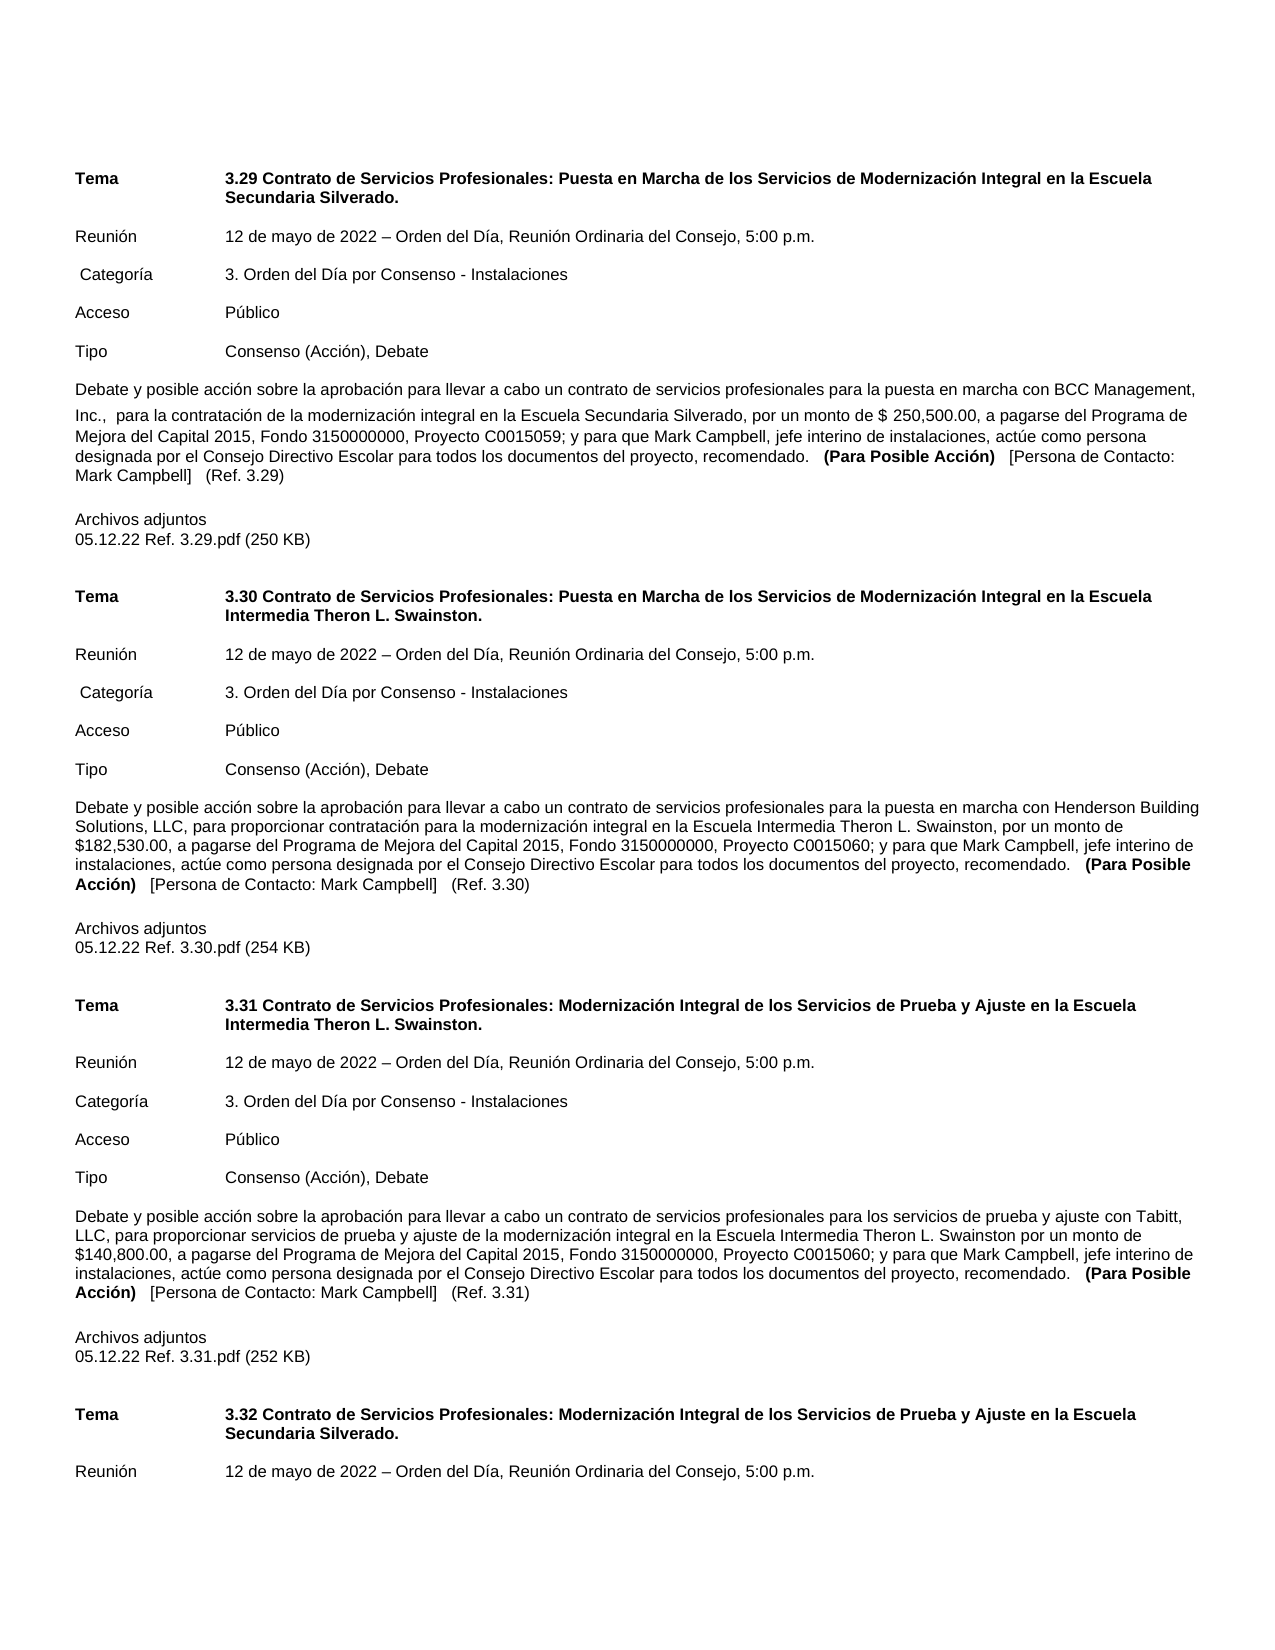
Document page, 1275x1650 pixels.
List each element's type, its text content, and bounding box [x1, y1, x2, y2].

text 05.12.22 Ref. 3.31.pdf (252 KB) [75, 1347, 1200, 1366]
text Acceso [75, 303, 1200, 322]
text Categoría 3. Orden del Día por Consenso - Instalaciones [75, 1091, 1200, 1111]
text Debate y posible acción sobre la aprobación para llevar a cabo un contrato de servicios profesionales para la puesta en marcha con BCC Management, Inc., para la contratación de la modernización integral en la Escuela Secundaria Silverado, por un monto de $ 250,500.00, a pagarse del Programa de Mejora del Capital 2015, Fondo 3150000000, Proyecto C0015059; y para que Mark Campbell, jefe interino de instalaciones, actúe como persona designada por el Consejo Directivo Escolar para todos los documentos del proyecto, recomendado. (Para Posible Acción) [Persona de Contacto: Mark Campbell] (Ref. 3.29) [75, 380, 1200, 485]
text Tema 3.32 Contrato de Servicios Profesionales: Modernización Integral de los Servicios de Prueba y Ajuste en la Escuela Secundaria Silverado. [75, 1404, 1200, 1443]
text Reunión 12 de mayo de 2022 – Orden del Día, Reunión Ordinaria del Consejo, 5:00 p.m. [75, 227, 1200, 246]
text Reunión 12 de mayo de 2022 – Orden del Día, Reunión Ordinaria del Consejo, 5:00 p.m. [75, 644, 1200, 663]
text Reunión 12 de mayo de 2022 – Orden del Día, Reunión Ordinaria del Consejo, 5:00 p.m. [75, 1053, 1200, 1072]
text Acceso [75, 721, 1200, 740]
text $140,800.00, a pagarse del Programa de Mejora del Capital 2015, Fondo 3150000000, Proyecto C0015060; y para que Mark Campbell, jefe interino de instalaciones, actúe como persona designada por el Consejo Directivo Escolar para todos los documentos del proyecto, recomendado. (Para Posible Acción) [Persona de Contacto: Mark Campbell] (Ref. 3.31) [75, 1245, 1200, 1302]
text 05.12.22 3.30.pdf (254 KB) [75, 938, 1200, 957]
text Acceso [75, 1130, 1200, 1149]
text 05.12.22 3.29.pdf (250 KB) [75, 529, 1200, 548]
text Tema 3.30 Contrato de Servicios Profesionales: Puesta en Marcha de los Servicios de Modernización Integral en la Escuela Intermedia Theron L. Swainston. [75, 587, 1200, 625]
text Tema 3.29 Contrato de Servicios Profesionales: Puesta en Marcha de los Servicios de Modernización Integral en la Escuela Secundaria Silverado. [75, 169, 1200, 207]
text Reunión 12 de mayo de 2022 – Orden del Día, Reunión Ordinaria del Consejo, 5:00 p.m. [75, 1462, 1200, 1481]
text Tipo Consenso (Acción), Debate [75, 342, 1200, 361]
text Categoría 3. Orden del Día por Consenso - Instalaciones [75, 683, 1200, 702]
text Tipo Consenso (Acción), Debate [75, 759, 1200, 778]
text Debate y posible acción sobre la aprobación para llevar a cabo un contrato de servicios profesionales para la puesta en marcha con Henderson Building Solutions, LLC, para proporcionar contratación para la modernización integral en la Escuela Intermedia Theron L. Swainston, por un monto de $182,530.00, a pagarse del Programa de Mejora del Capital 2015, Fondo 3150000000, Proyecto C0015060; y para que Mark Campbell, jefe interino de instalaciones, actúe como persona designada por el Consejo Directivo Escolar para todos los documentos del proyecto, recomendado. (Para Posible Acción) [Persona de Contacto: Mark Campbell] (Ref. 3.30) [75, 798, 1200, 893]
text Debate y posible acción sobre la aprobación para llevar a cabo un contrato de servicios profesionales para los servicios de prueba y ajuste con Tabitt, LLC, para proporcionar servicios de prueba y ajuste de la modernización integral en la Escuela Intermedia Theron L. Swainston por un monto de [75, 1206, 1200, 1245]
text Tipo Consenso (Acción), Debate [75, 1168, 1200, 1187]
text Categoría 3. Orden del Día por Consenso - Instalaciones [75, 265, 1200, 284]
text Tema 3.31 Contrato de Servicios Profesionales: Modernización Integral de los Servicios de Prueba y Ajuste en la Escuela Intermedia Theron L. Swainston. [75, 996, 1200, 1034]
